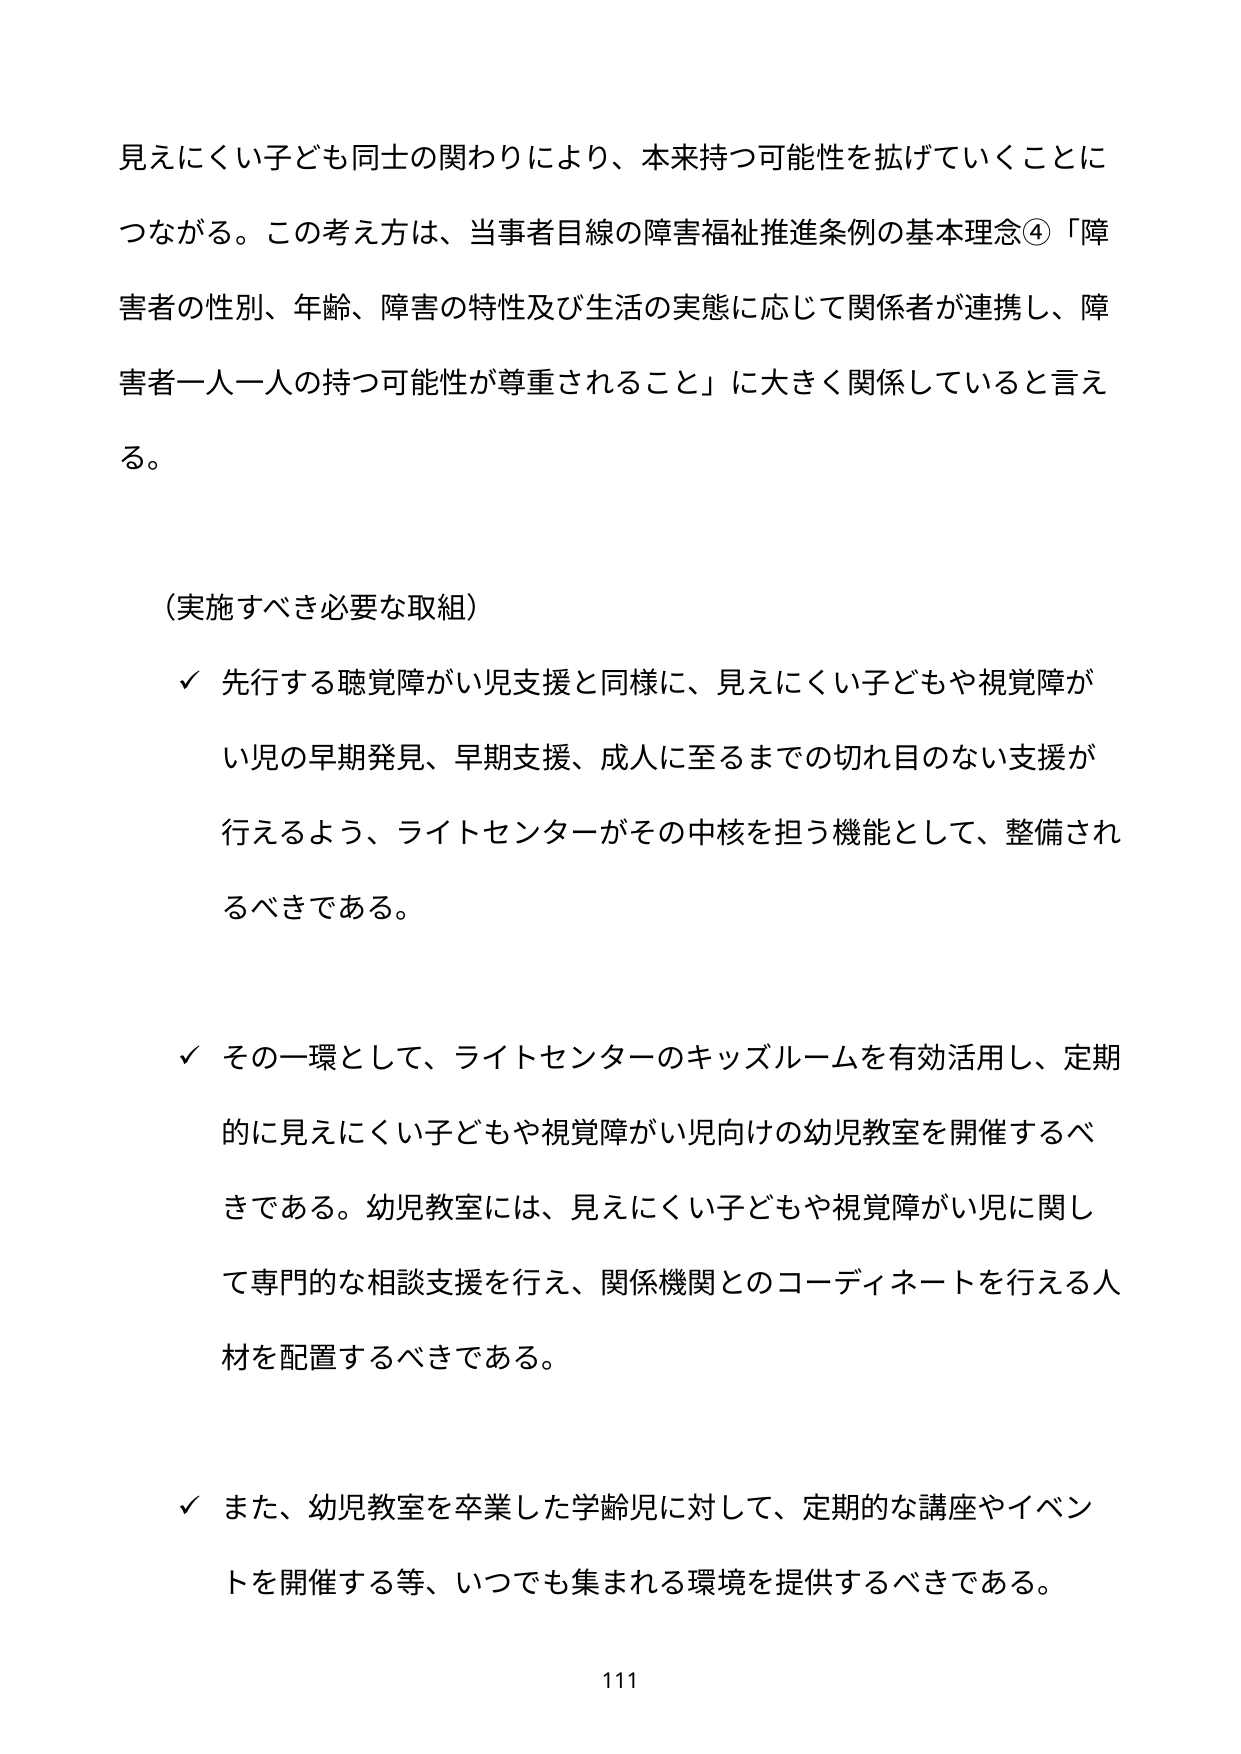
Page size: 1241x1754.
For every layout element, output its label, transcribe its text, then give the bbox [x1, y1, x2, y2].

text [118, 118, 1122, 493]
list その一環として、ライトセンターのキッズルームを有効活用し、定期的に見えにくい子どもや視覚障がい児向けの幼児教室を開催するべきである。幼児教室には、見えにくい子どもや視覚障がい児に関して専門的な相談支援を行え、関係機関とのコーディネートを行える人材を配置するべきである。 [177, 1018, 1122, 1393]
list また、幼児教室を卒業した学齢児に対して、定期的な講座やイベントを開催する等、いつでも集まれる環境を提供するべきである。 [177, 1468, 1122, 1618]
list 先行する聴覚障がい児支援と同様に、見えにくい子どもや視覚障がい児の早期発見、早期支援、成人に至るまでの切れ目のない支援が行えるよう、ライトセンターがその中核を担う機能として、整備されるべきである。 [177, 643, 1122, 943]
text （実施すべき必要な取組） [118, 568, 1122, 643]
